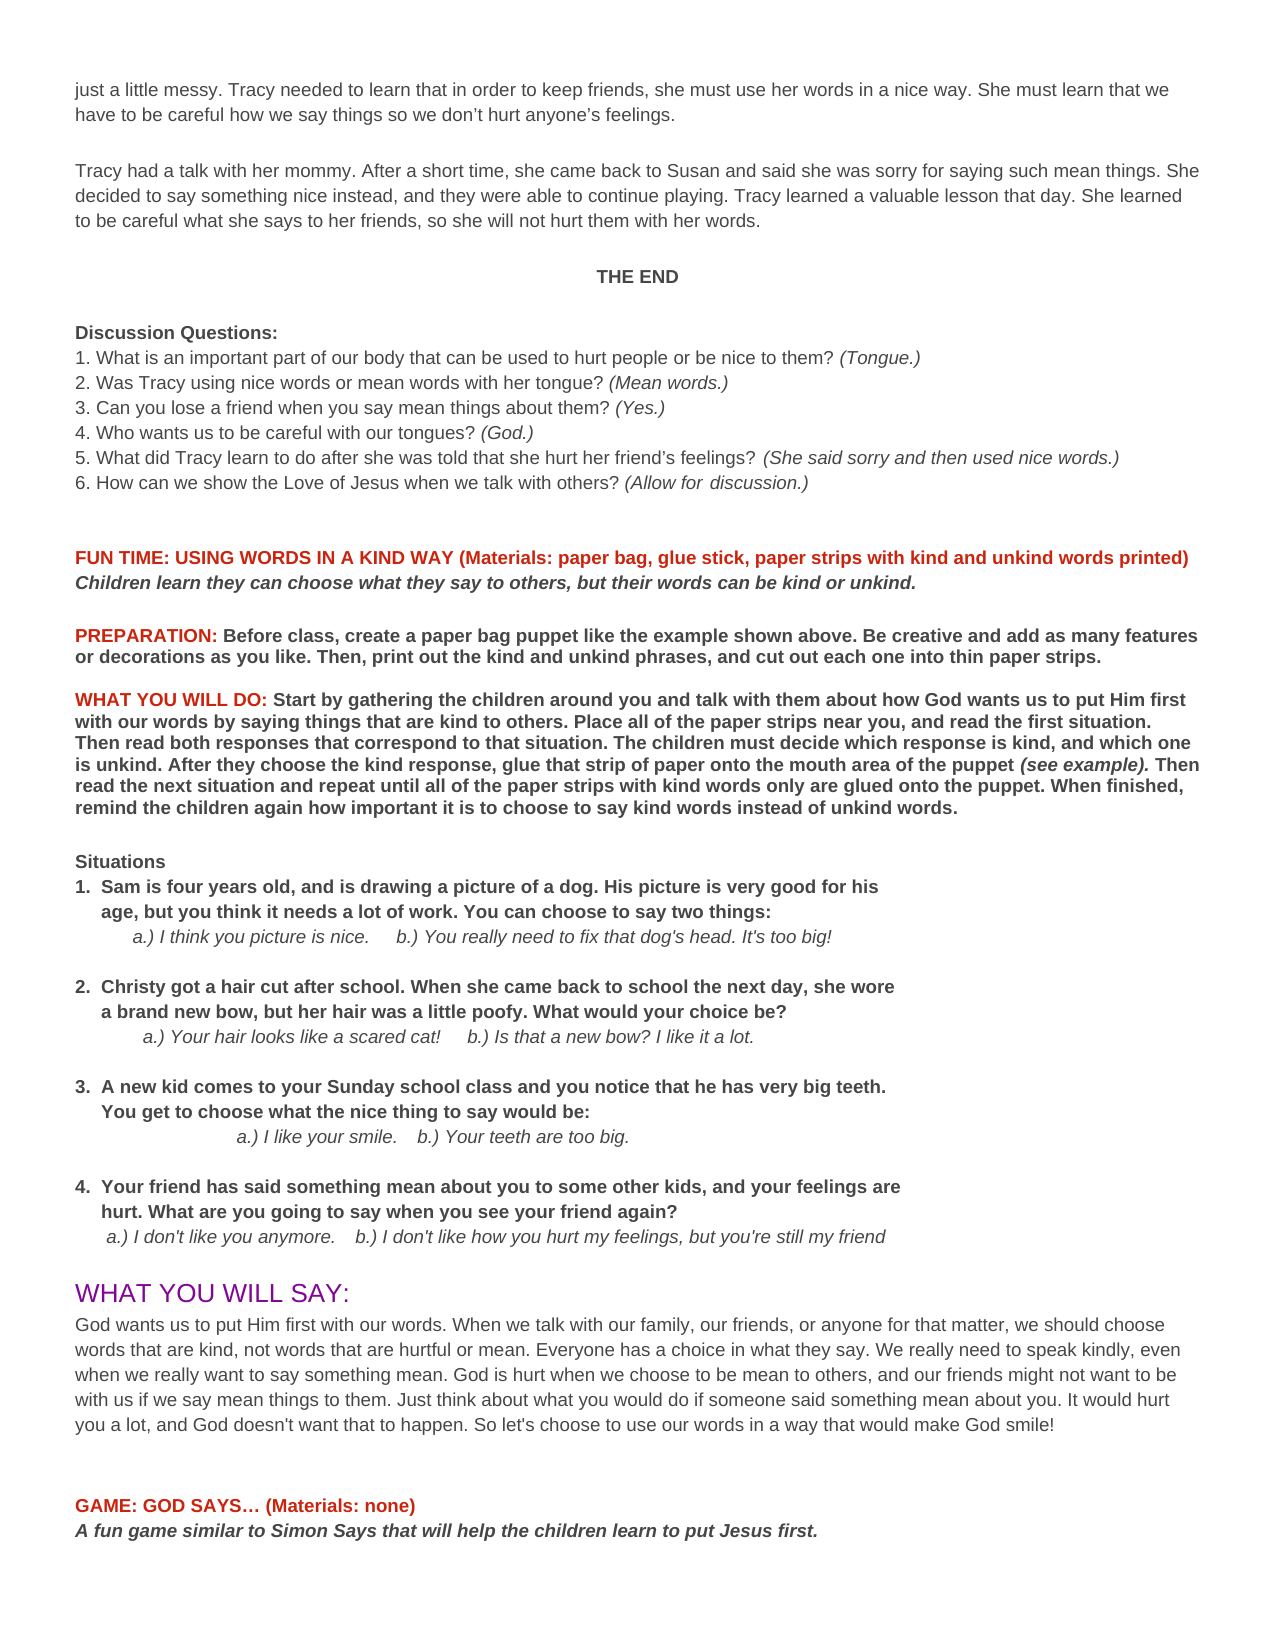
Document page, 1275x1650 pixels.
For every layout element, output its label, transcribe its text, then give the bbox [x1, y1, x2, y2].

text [75, 75, 1200, 125]
subtitle WHAT YOU WILL DO: Start by gathering the children around you and talk with them about how God wants us to put Him first with our words by saying things that are kind to others. Place all of the paper strips near you, and read the first situation. Then read both responses that correspond to that situation. The children must decide which response is kind, and which one is unkind. After they choose the kind response, glue that strip of paper onto the mouth area of the puppet (see example). Then read the next situation and repeat until all of the paper strips with kind words only are glued onto the puppet. When finished, remind the children again how important it is to choose to say kind words instead of unkind words. [75, 689, 1200, 847]
text GAME: GOD SAYS… (Materials: none) A fun game similar to Simon Says that will help the children learn to put Jesus first. [75, 1467, 1200, 1542]
subtitle PREPARATION: Before class, create a paper bag puppet like the example shown above. Be creative and add as many features or decorations as you like. Then, print out the kind and unkind phrases, and cut out each one into thin paper strips. [75, 624, 1200, 667]
text Discussion Questions: 1. What is an important part of our body that can be used to hurt people or be nice to them? (Tongue.) 2. Was Tracy using nice words or mean words with her tongue? (Mean words.) 3. Can you lose a friend when you say mean things about them? (Yes.) 4. Who wants us to be careful with our tongues? (God.) 5. What did Tracy learn to do after she was told that she hurt her friend’s feelings? (She said sorry and then used nice words.) 6. How can we show the Love of Jesus when we talk with others? (Allow for discussion.) [75, 319, 1200, 494]
text FUN TIME: USING WORDS IN A KIND WAY (Materials: paper bag, glue stick, paper strips with kind and unkind words printed) [75, 525, 1200, 568]
text God wants us to put Him first with our words. When we talk with our family, our friends, or anyone for that matter, we should choose words that are kind, not words that are hurtful or mean. Everyone has a choice in what they say. We really need to speak kindly, even when we really want to say something mean. God is hurt when we choose to be mean to others, and our friends might not want to be with us if we say mean things to them. Just think about what you would do if someone said something mean about you. It would hurt you a lot, and God doesn't want that to happen. So let's choose to use our words in a way that would make God smile! [75, 1311, 1200, 1436]
text Tracy had a talk with her mommy. After a short time, she came back to Susan and said she was sorry for saying such mean things. She decided to say something nice instead, and they were able to continue playing. Tracy learned a valuable lesson that day. She learned to be careful what she says to her friends, so she will not hurt them with her words. [75, 156, 1200, 231]
text Children learn they can choose what they say to others, but their words can be kind or unkind. [75, 568, 1200, 593]
text Situations 1. Sam is four years old, and is drawing a picture of a dog. His picture is very good for his age, but you think it needs a lot of work. You can choose to say two things: a.) I think you picture is nice. b.) You really need to fix that dog's head. It's too big! 2. Christy got a hair cut after school. When she came back to school the next day, she wore a brand new bow, but her hair was a little poofy. What would your choice be? a.) Your hair looks like a scared cat! b.) Is that a new bow? I like it a lot. 3. A new kid comes to your Sunday school class and you notice that he has very big teeth. You get to choose what the nice thing to say would be: a.) I like your smile. b.) Your teeth are too big. 4. Your friend has said something mean about you to some other kids, and your feelings are hurt. What are you going to say when you see your friend again? a.) I don't like you anymore. b.) I don't like how you hurt my feelings, but you're still my friend [75, 847, 1200, 1247]
text THE END [75, 262, 1200, 287]
subtitle WHAT YOU WILL SAY: [75, 1278, 1200, 1308]
